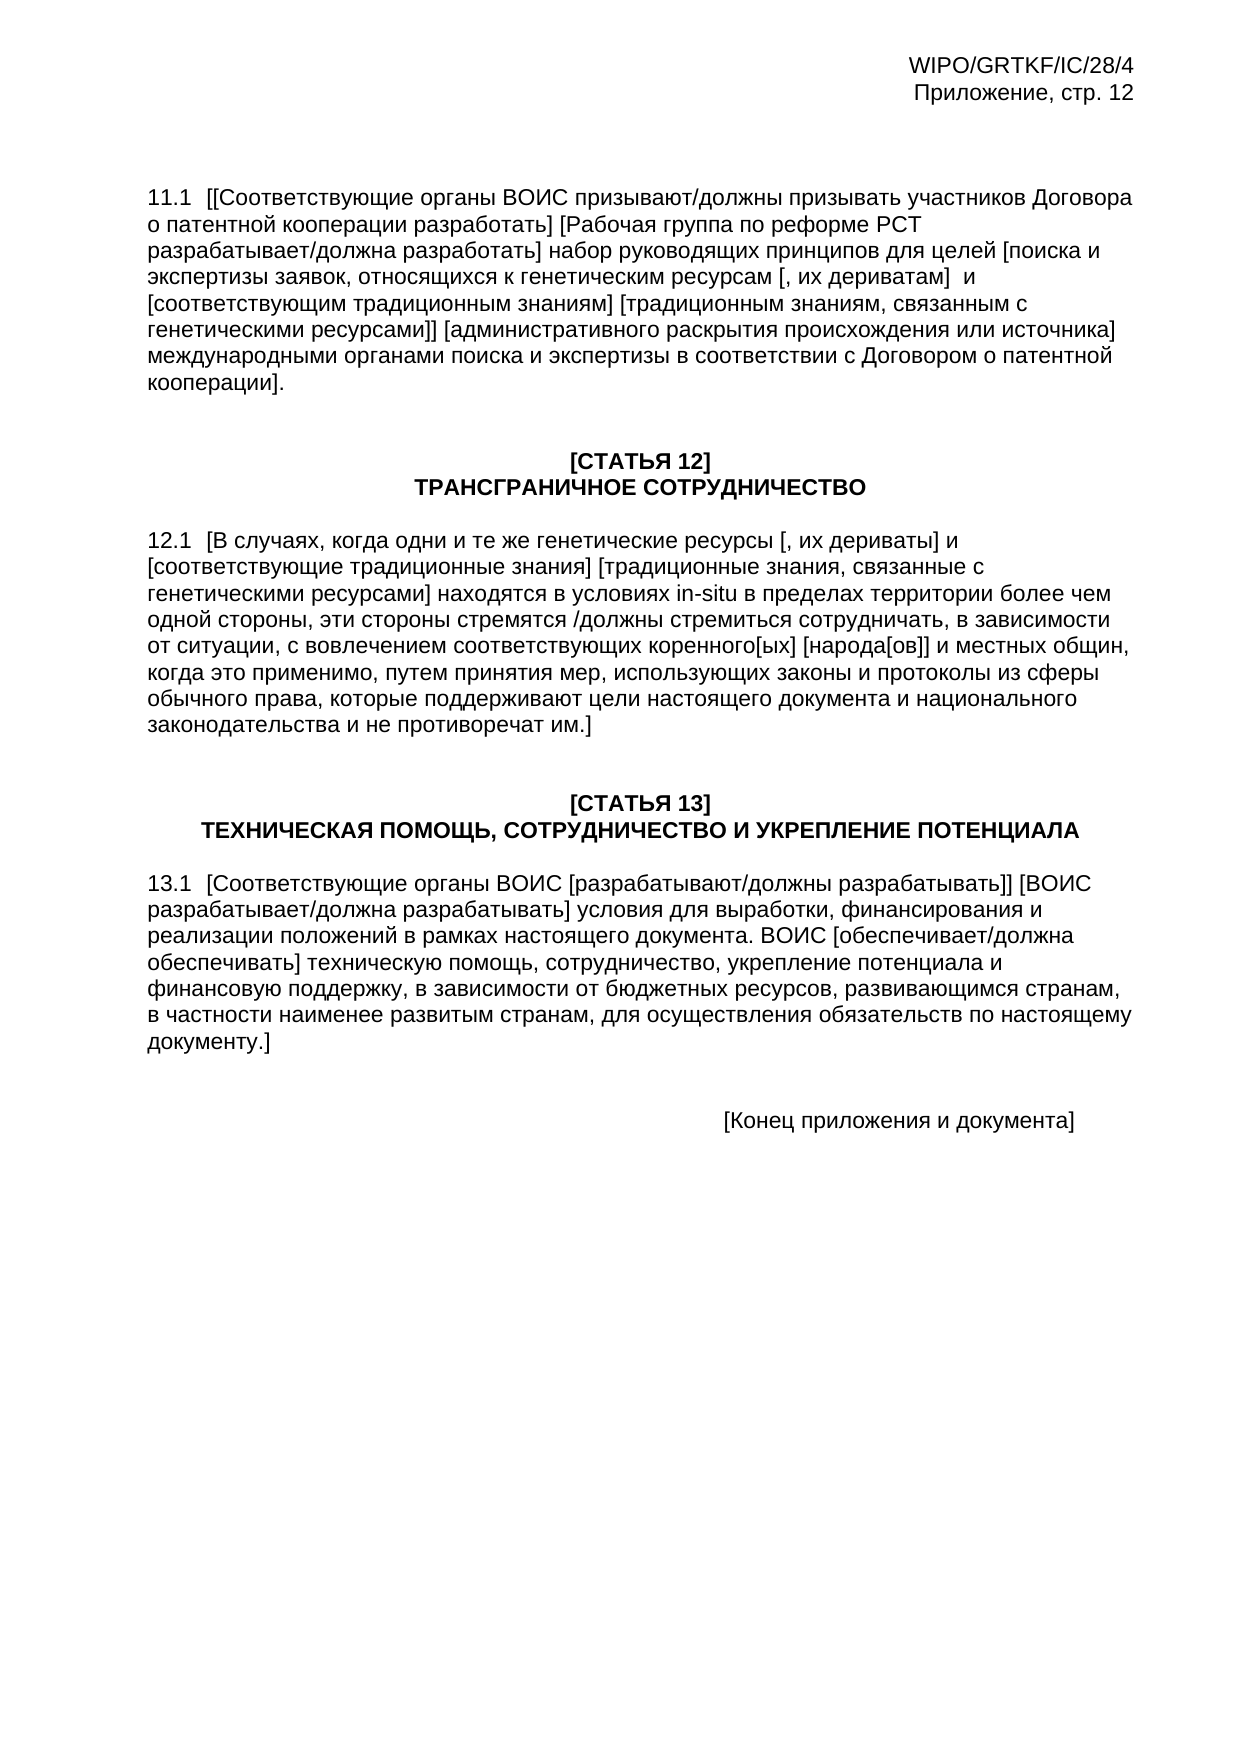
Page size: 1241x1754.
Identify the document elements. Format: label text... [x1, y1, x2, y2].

text ТРАНСГРАНИЧНОЕ СОТРУДНИЧЕСТВО [147, 474, 1134, 501]
text [СТАТЬЯ 13] [147, 790, 1134, 817]
text 12.1 [В случаях, когда одни и те же генетические ресурсы [, их дериваты] и [соответствующие традиционные знания] [традиционные знания, связанные с генетическими ресурсами] находятся в условиях in-situ в пределах территории более чем одной стороны, эти стороны стремятся /должны стремиться сотрудничать, в зависимости от ситуации, с вовлечением соответствующих коренного[ых] [народа[ов]] и местных общин, когда это применимо, путем принятия мер, использующих законы и протоколы из сферы обычного права, которые поддерживают цели настоящего документа и национального законодательства и не противоречат им.] [147, 527, 1134, 738]
text [Конец приложения и документа] [723, 1107, 1134, 1133]
text 11.1 [[Соответствующие органы ВОИС призывают/должны призывать участников Договора о патентной кооперации разработать] [Рабочая группа по реформе PCT разрабатывает/должна разработать] набор руководящих принципов для целей [поиска и экспертизы заявок, относящихся к генетическим ресурсам [, их дериватам] и [соответствующим традиционным знаниям] [традиционным знаниям, связанным с генетическими ресурсами]] [административного раскрытия происхождения или источника] международными органами поиска и экспертизы в соответствии с Договором о патентной кооперации]. [147, 184, 1134, 395]
text [СТАТЬЯ 12] [147, 448, 1134, 474]
text 13.1 [Соответствующие органы ВОИС [разрабатывают/должны разрабатывать]] [ВОИС разрабатывает/должна разрабатывать] условия для выработки, финансирования и реализации положений в рамках настоящего документа. ВОИС [обеспечивает/должна обеспечивать] техническую помощь, сотрудничество, укрепление потенциала и финансовую поддержку, в зависимости от бюджетных ресурсов, развивающимся странам, в частности наименее развитым странам, для осуществления обязательств по настоящему документу.] [147, 869, 1134, 1054]
text ТЕХНИЧЕСКАЯ ПОМОЩЬ, СОТРУДНИЧЕСТВО И УКРЕПЛЕНИЕ ПОТЕНЦИАЛА [147, 817, 1134, 843]
